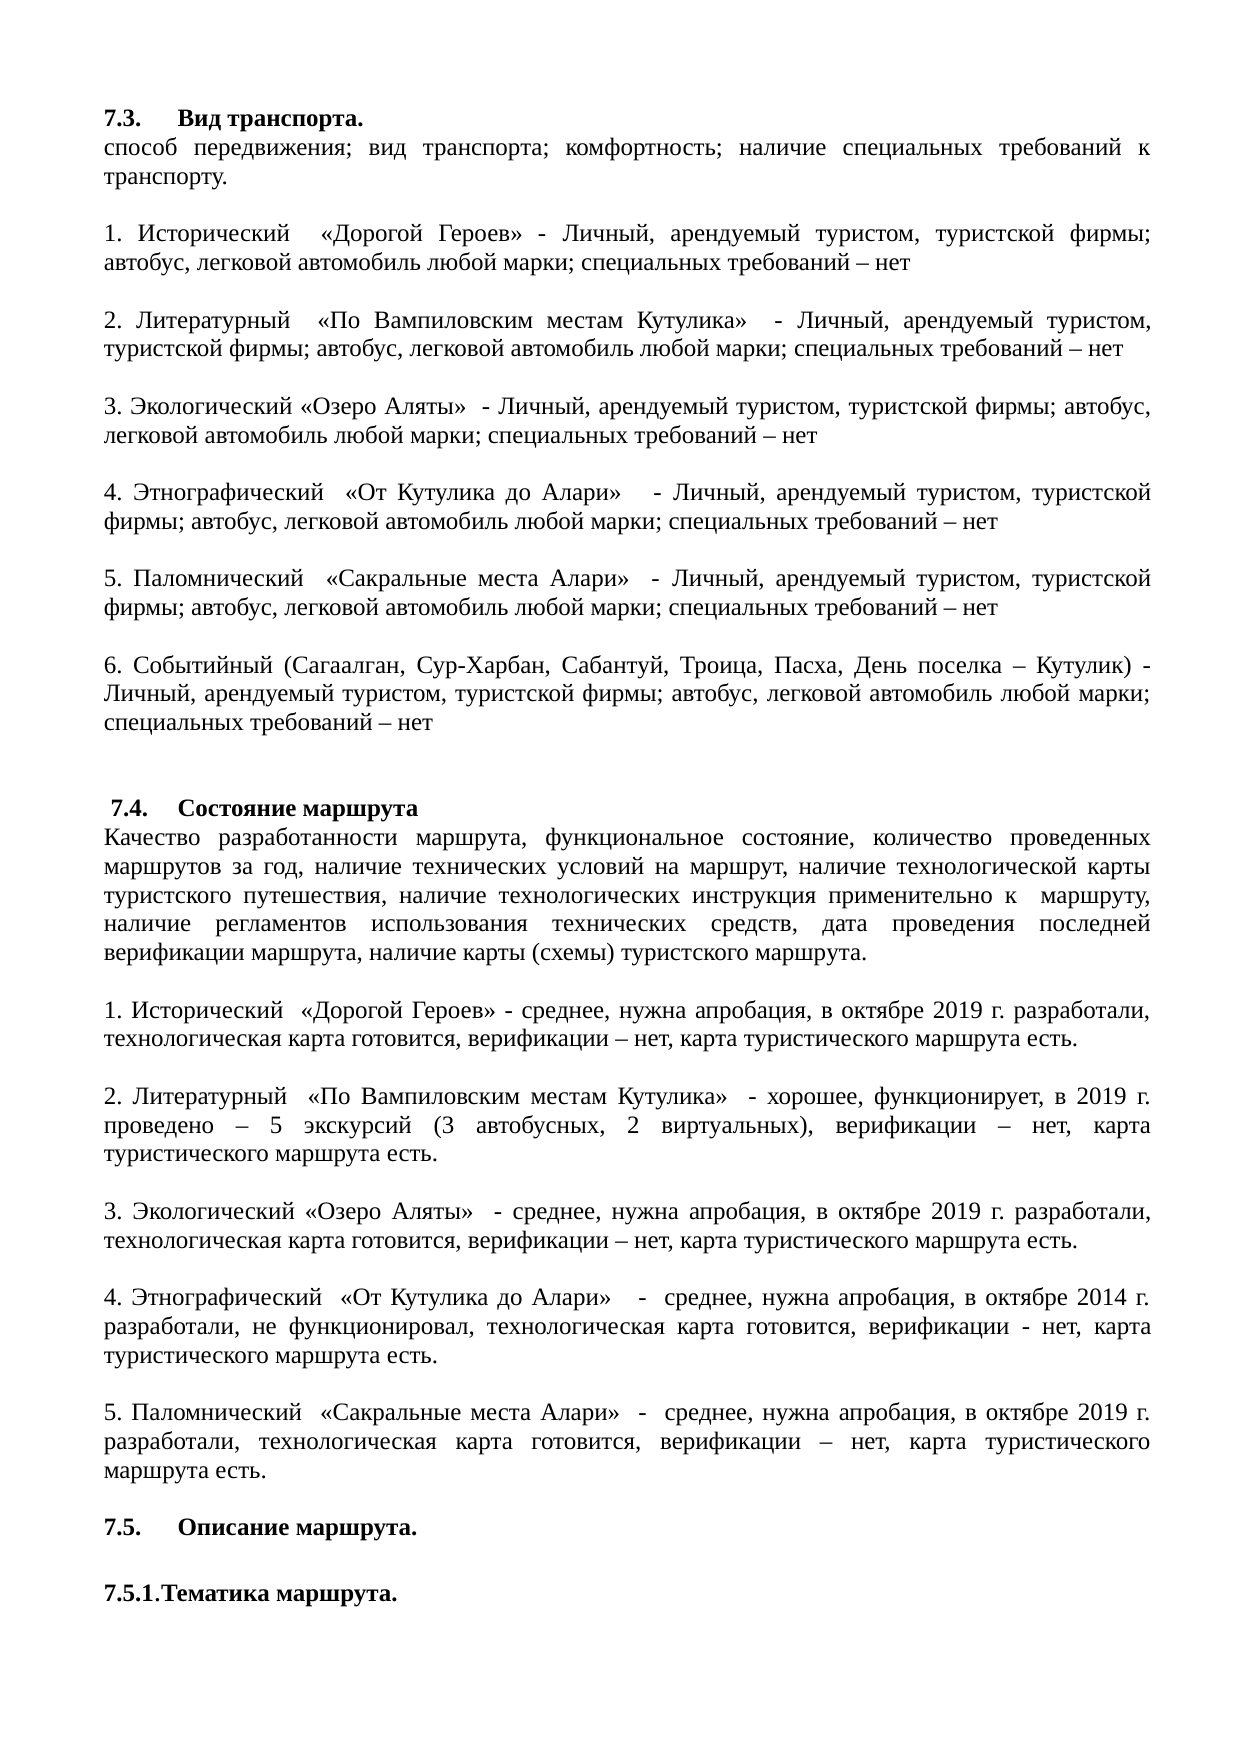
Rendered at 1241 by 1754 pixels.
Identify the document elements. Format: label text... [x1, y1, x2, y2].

list Описание маршрута. [103, 1512, 1152, 1541]
text 4. Этнографический «От Кутулика до Алари» - Личный, арендуемый туристом, туристской фирмы; автобус, легковой автомобиль любой марки; специальных требований – нет [103, 477, 1152, 535]
text 1. Исторический «Дорогой Героев» - Личный, арендуемый туристом, туристской фирмы; автобус, легковой автомобиль любой марки; специальных требований – нет [103, 218, 1152, 276]
text способ передвижения; вид транспорта; комфортность; наличие специальных требований к транспорту. [103, 132, 1152, 190]
text 3. Экологический «Озеро Аляты» - среднее, нужна апробация, в октябре . разработали, технологическая карта готовится, верификации – нет, карта туристического маршрута есть. [103, 1196, 1152, 1253]
text 5. Паломнический «Сакральные места Алари» - Личный, арендуемый туристом, туристской фирмы; автобус, легковой автомобиль любой марки; специальных требований – нет [103, 563, 1152, 621]
text 3. Экологический «Озеро Аляты» - Личный, арендуемый туристом, туристской фирмы; автобус, легковой автомобиль любой марки; специальных требований – нет [103, 391, 1152, 448]
text 5. Паломнический «Сакральные места Алари» - среднее, нужна апробация, в октябре . разработали, технологическая карта готовится, верификации – нет, карта туристического маршрута есть. [103, 1397, 1152, 1483]
text 2. Литературный «По Вампиловским местам Кутулика» - хорошее, функционирует, в . проведено – 5 экскурсий (3 автобусных, 2 виртуальных), верификации – нет, карта туристического маршрута есть. [103, 1081, 1152, 1167]
subtitle Состояние маршрута [110, 793, 1152, 822]
text 7.5.1.Тематика маршрута. [103, 1574, 1152, 1608]
subtitle Вид транспорта. [103, 103, 1152, 132]
text 4. Этнографический «От Кутулика до Алари» - среднее, нужна апробация, в октябре . разработали, не функционировал, технологическая карта готовится, верификации - нет, карта туристического маршрута есть. [103, 1282, 1152, 1368]
text Качество разработанности маршрута, функциональное состояние, количество проведенных маршрутов за год, наличие технических условий на маршрут, наличие технологической карты туристского путешествия, наличие технологических инструкция применительно к маршруту, наличие регламентов использования технических средств, дата проведения последней верификации маршрута, наличие карты (схемы) туристского маршрута. [103, 822, 1152, 966]
text 1. Исторический «Дорогой Героев» - среднее, нужна апробация, в октябре . разработали, технологическая карта готовится, верификации – нет, карта туристического маршрута есть. [103, 995, 1152, 1052]
text 2. Литературный «По Вампиловским местам Кутулика» - Личный, арендуемый туристом, туристской фирмы; автобус, легковой автомобиль любой марки; специальных требований – нет [103, 305, 1152, 362]
text 6. Событийный (Сагаалган, Сур-Харбан, Сабантуй, Троица, Пасха, День поселка – Кутулик) - Личный, арендуемый туристом, туристской фирмы; автобус, легковой автомобиль любой марки; специальных требований – нет [103, 650, 1152, 736]
